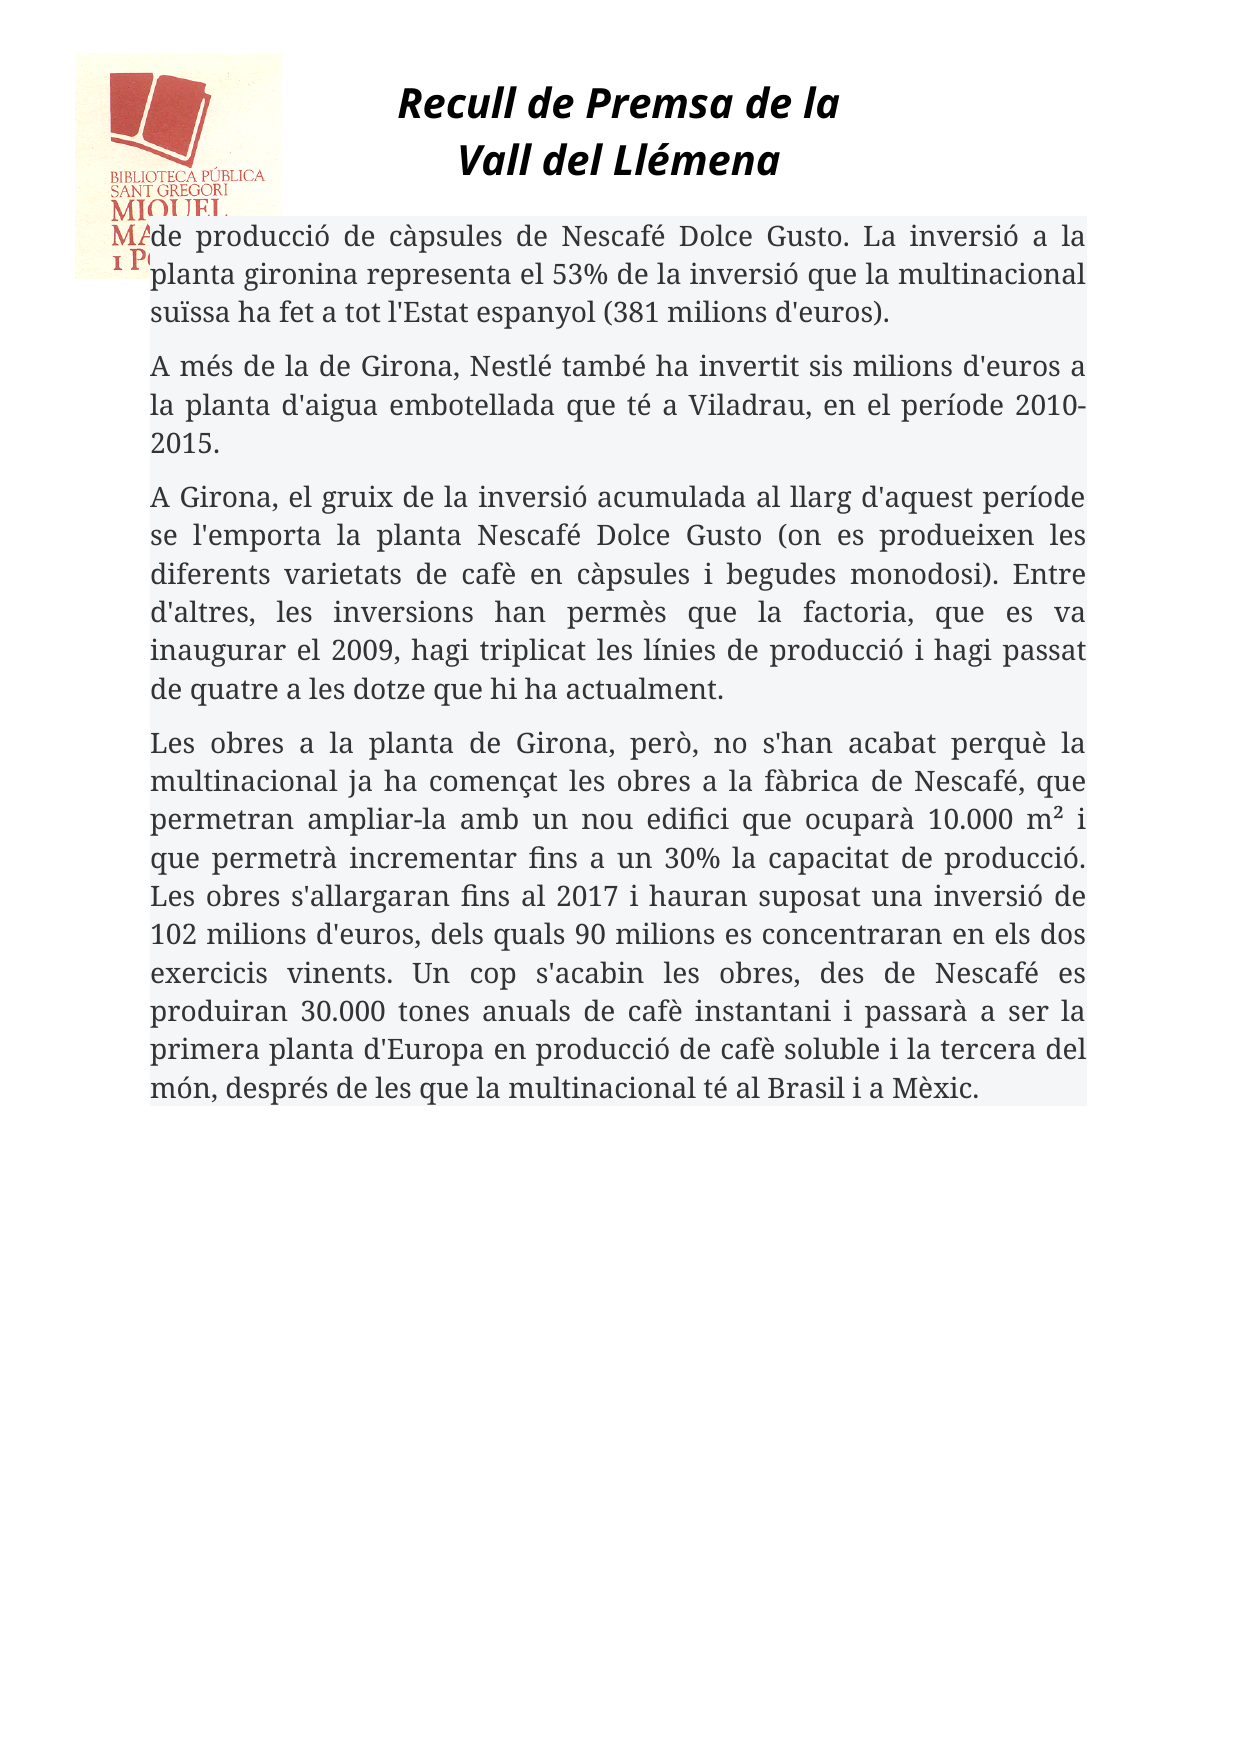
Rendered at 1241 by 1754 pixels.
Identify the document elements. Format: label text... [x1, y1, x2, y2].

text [150, 216, 1087, 331]
text A més de la de Girona, Nestlé també ha invertit sis milions d'euros a la planta d'aigua embotellada que té a Viladrau, en el període 2010-2015. [150, 347, 1087, 462]
text Les obres a la planta de Girona, però, no s'han acabat perquè la multinacional ja ha començat les obres a la fàbrica de Nescafé, que permetran ampliar-la amb un nou edifici que ocuparà 10.000 m² i que permetrà incrementar fins a un 30% la capacitat de producció. Les obres s'allargaran fins al 2017 i hauran suposat una inversió de 102 milions d'euros, dels quals 90 milions es concentraran en els dos exercicis vinents. Un cop s'acabin les obres, des de Nescafé es produiran 30.000 tones anuals de cafè instantani i passarà a ser la primera planta d'Europa en producció de cafè soluble i la tercera del món, després de les que la multinacional té al Brasil i a Mèxic. [150, 723, 1087, 1106]
text A Girona, el gruix de la inversió acumulada al llarg d'aquest període se l'emporta la planta Nescafé Dolce Gusto (on es produeixen les diferents varietats de cafè en càpsules i begudes monodosi). Entre d'altres, les inversions han permès que la factoria, que es va inaugurar el 2009, hagi triplicat les línies de producció i hagi passat de quatre a les dotze que hi ha actualment. [150, 477, 1087, 707]
picture [75, 53, 282, 279]
